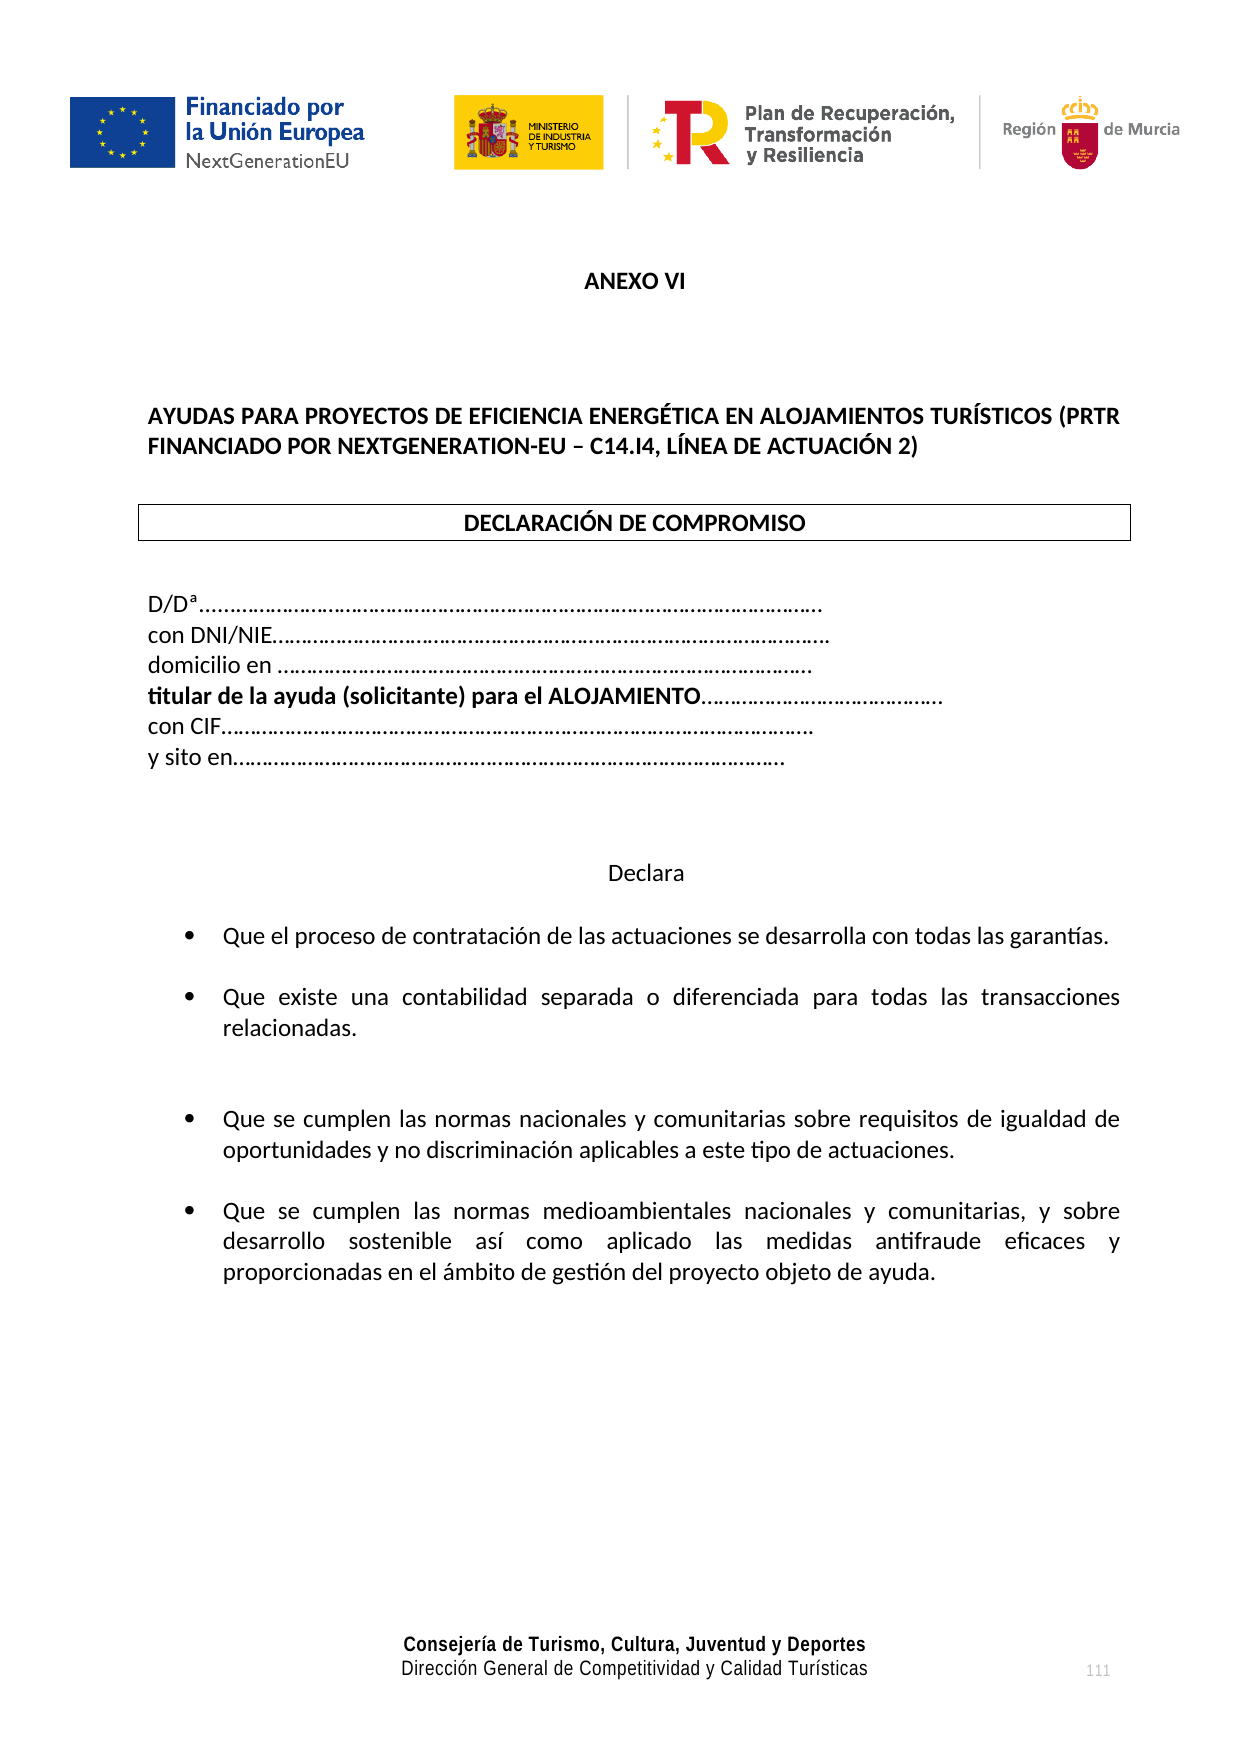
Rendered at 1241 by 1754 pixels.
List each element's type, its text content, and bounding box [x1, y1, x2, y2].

text Ayudas para Proyectos de Eficiencia Energética EN ALOJAMIENTOS TURÍSTICOS (PRTR Financiado por NextGeneration-EU – C14.I4, línea de actuación 2) [148, 400, 1122, 461]
picture [2, 0, 1197, 198]
text con DNI/NIE……………………………………………………………………………………. [148, 619, 1122, 649]
list Que existe una contabilidad separada o diferenciada para todas las transacciones relacionadas. [185, 981, 1121, 1042]
text Declara [148, 857, 1121, 888]
text domicilio en ………………………………………………………………………………… [148, 649, 1122, 680]
list Que el proceso de contratación de las actuaciones se desarrolla con todas las garantías. [185, 920, 1121, 951]
text y sito en…………………………………………………………………………………… [148, 741, 1122, 771]
text DECLARACIÓN DE COMPROMISO [139, 505, 1130, 540]
text con CIF…………………………………………………………………………………………. [148, 710, 1122, 741]
text D/Dª......………………………………………………………………………………………… [148, 588, 1122, 619]
list Que se cumplen las normas medioambientales nacionales y comunitarias, y sobre desarrollo sostenible así como aplicado las medidas antifraude eficaces y proporcionadas en el ámbito de gestión del proyecto objeto de ayuda. [185, 1195, 1121, 1286]
text ANEXO VI [148, 265, 1122, 296]
list Que se cumplen las normas nacionales y comunitarias sobre requisitos de igualdad de oportunidades y no discriminación aplicables a este tipo de actuaciones. [185, 1103, 1121, 1164]
text titular de la ayuda (solicitante) para el ALOJAMIENTO…………………………………… [148, 680, 1122, 710]
